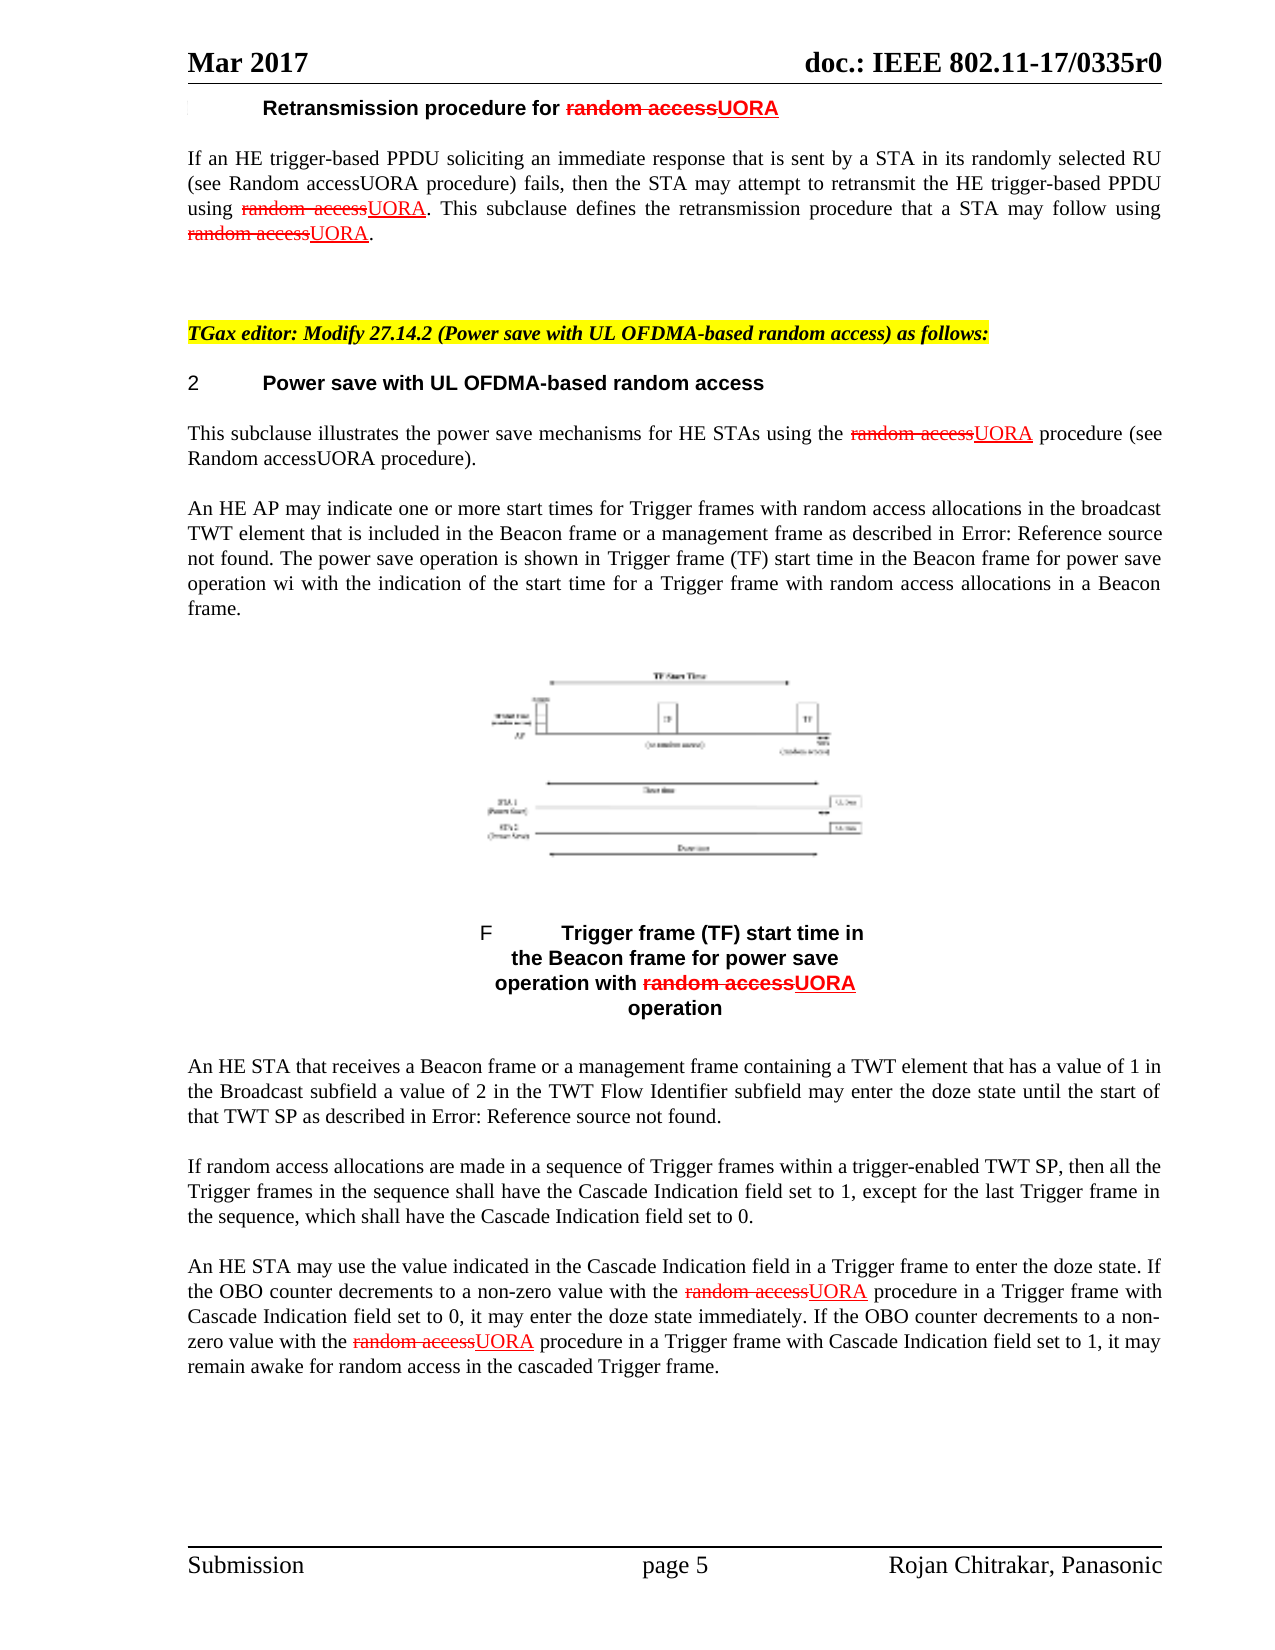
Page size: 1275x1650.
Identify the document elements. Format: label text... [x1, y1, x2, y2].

text If random access allocations are made in a sequence of Trigger frames within a trigger-enabled TWT SP, then all the Trigger frames in the sequence shall have the Cascade Indication field set to 1, except for the last Trigger frame in the sequence, which shall have the Cascade Indication field set to 0. [187, 1153, 1162, 1228]
text An HE STA may use the value indicated in the Cascade Indication field in a Trigger frame to enter the doze state. If the OBO counter decrements to a non-zero value with the random accessUORA procedure in a Trigger frame with Cascade Indication field set to 0, it may enter the doze state immediately. If the OBO counter decrements to a non-zero value with the random accessUORA procedure in a Trigger frame with Cascade Indication field set to 1, it may remain awake for random access in the cascaded Trigger frame. [187, 1253, 1162, 1378]
text If an HE trigger-based PPDU soliciting an immediate response that is sent by a STA in its randomly selected RU (see Random accessUORA procedure) fails, then the STA may attempt to retransmit the HE trigger-based PPDU using random accessUORA. This subclause defines the retransmission procedure that a STA may follow using random accessUORA. [187, 144, 1162, 244]
table_cell Trigger frame (TF) start time in the Beacon frame for power save operation with random accessUORA operation [457, 883, 893, 1028]
text TGax editor: Modify 27.14.2 (Power save with UL OFDMA-based random access) as follows: [187, 319, 1162, 344]
list Retransmission procedure for random accessUORA [187, 94, 1162, 119]
text This subclause illustrates the power save mechanisms for HE STAs using the random accessUORA procedure (see Random accessUORA procedure). [187, 419, 1162, 469]
list Power save with UL OFDMA-based random access [187, 369, 1162, 394]
table_header [457, 645, 893, 882]
